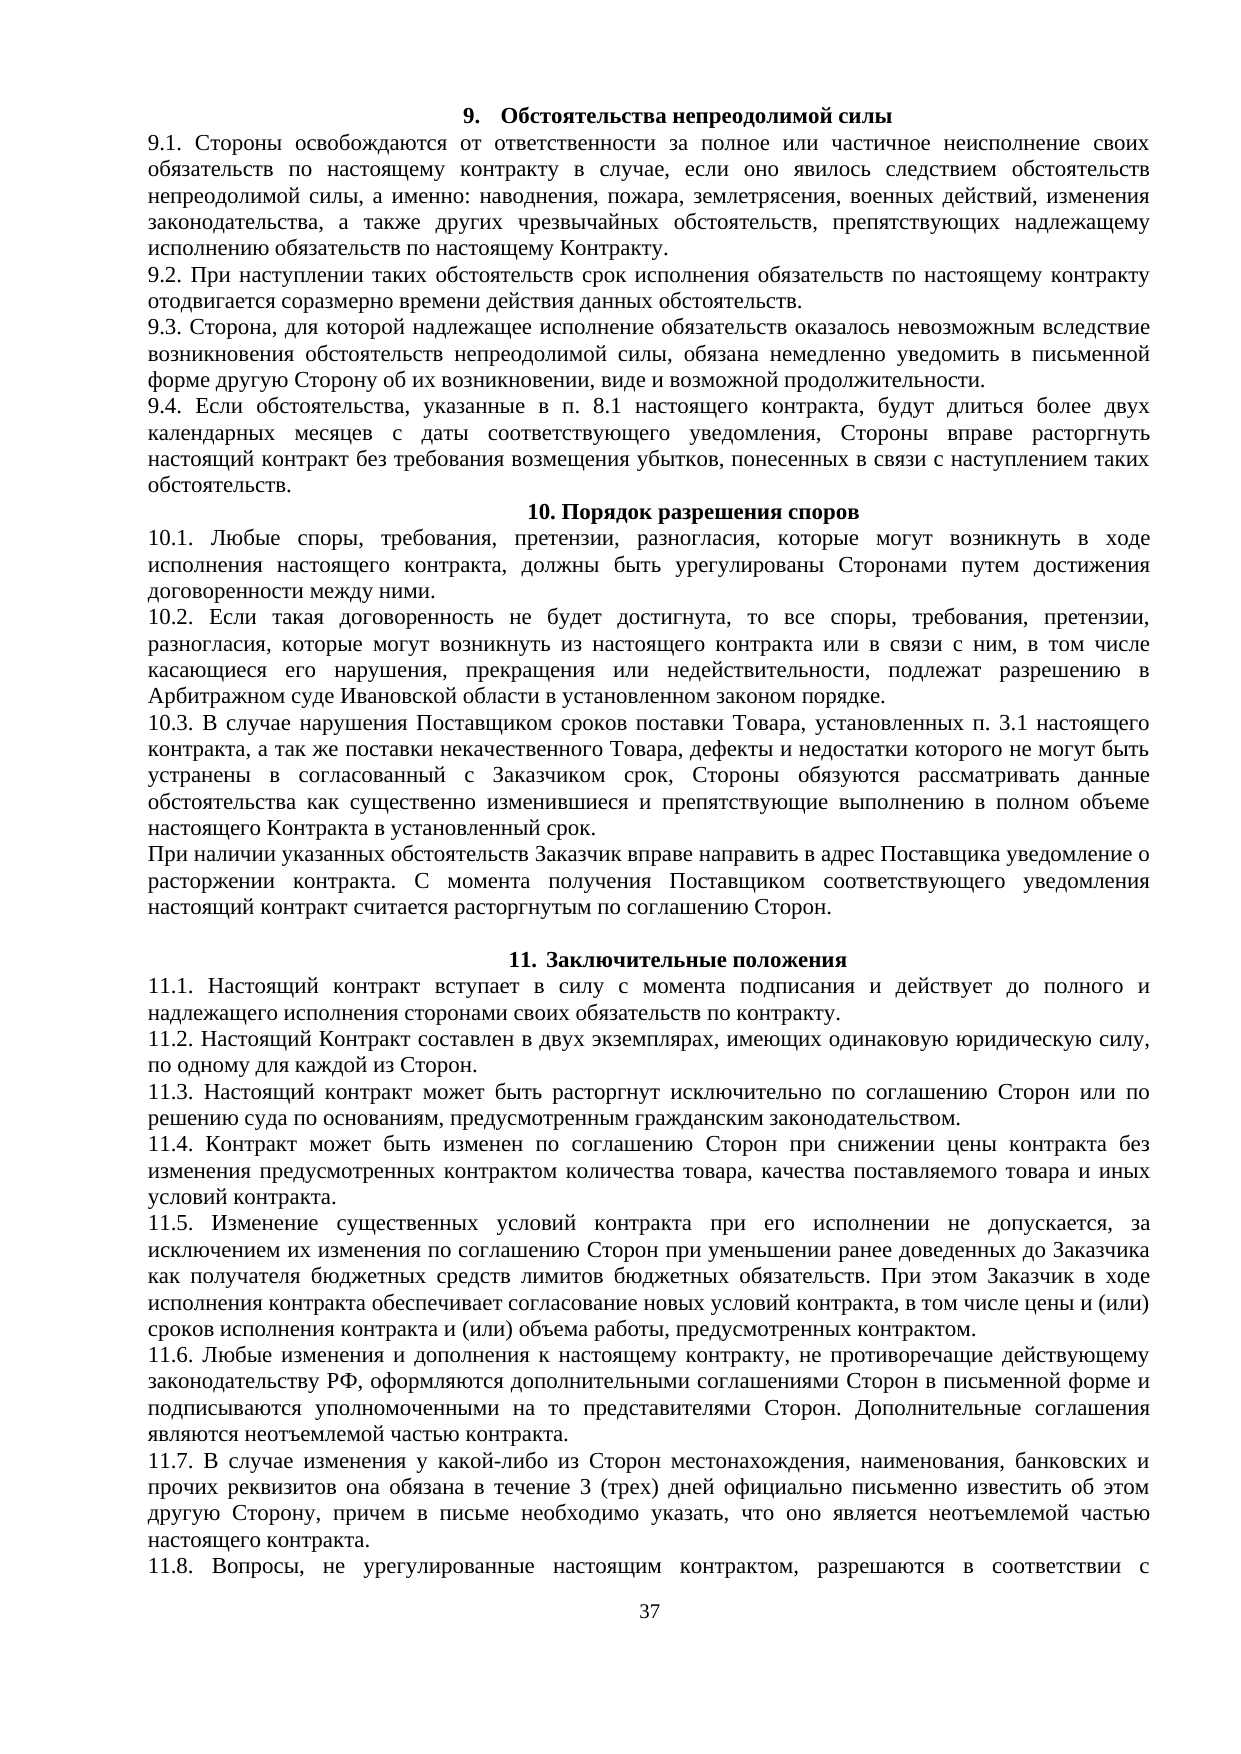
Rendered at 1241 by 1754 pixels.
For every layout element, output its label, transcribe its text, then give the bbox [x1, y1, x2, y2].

list Обстоятельства непреодолимой силы [204, 103, 1152, 129]
text 11.3. Настоящий контракт может быть расторгнут исключительно по соглашению Сторон или по решению суда по основаниям, предусмотренным гражданским законодательством. [148, 1078, 1152, 1130]
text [148, 1552, 1152, 1578]
text 11.6. Любые изменения и дополнения к настоящему контракту, не противоречащие действующему законодательству РФ, оформляются дополнительными соглашениями Сторон в письменной форме и подписываются уполномоченными на то представителями Сторон. Дополнительные соглашения являются неотъемлемой частью контракта. [148, 1341, 1152, 1447]
text 11.7. В случае изменения у какой-либо из Сторон местонахождения, наименования, банковских и прочих реквизитов она обязана в течение 3 (трех) дней официально письменно известить об этом другую Сторону, причем в письме необходимо указать, что оно является неотъемлемой частью настоящего контракта. [148, 1447, 1152, 1552]
text 10. Порядок разрешения споров [148, 498, 1152, 524]
text 9.2. При наступлении таких обстоятельств срок исполнения обязательств по настоящему контракту отодвигается соразмерно времени действия данных обстоятельств. [148, 261, 1152, 313]
text 11.5. Изменение существенных условий контракта при его исполнении не допускается, за исключением их изменения по соглашению Сторон при уменьшении ранее доведенных до Заказчика как получателя бюджетных средств лимитов бюджетных обязательств. При этом Заказчик в ходе исполнения контракта обеспечивает согласование новых условий контракта, в том числе цены и (или) сроков исполнения контракта и (или) объема работы, предусмотренных контрактом. [148, 1209, 1152, 1341]
text 9.1. Стороны освобождаются от ответственности за полное или частичное неисполнение своих обязательств по настоящему контракту в случае, если оно явилось следствием обстоятельств непреодолимой силы, а именно: наводнения, пожара, землетрясения, военных действий, изменения законодательства, а также других чрезвычайных обстоятельств, препятствующих надлежащему исполнению обязательств по настоящему Контракту. [148, 129, 1152, 261]
text 10.1. Любые споры, требования, претензии, разногласия, которые могут возникнуть в ходе исполнения настоящего контракта, должны быть урегулированы Сторонами путем достижения договоренности между ними. [148, 524, 1152, 603]
text 10.2. Если такая договоренность не будет достигнута, то все споры, требования, претензии, разногласия, которые могут возникнуть из настоящего контракта или в связи с ним, в том числе касающиеся его нарушения, прекращения или недействительности, подлежат разрешению в Арбитражном суде Ивановской области в установленном законом порядке. [148, 603, 1152, 709]
text 9.3. Сторона, для которой надлежащее исполнение обязательств оказалось невозможным вследствие возникновения обстоятельств непреодолимой силы, обязана немедленно уведомить в письменной форме другую Сторону об их возникновении, виде и возможной продолжительности. [148, 313, 1152, 392]
text При наличии указанных обстоятельств Заказчик вправе направить в адрес Поставщика уведомление о расторжении контракта. С момента получения Поставщиком соответствующего уведомления настоящий контракт считается расторгнутым по соглашению Сторон. [148, 841, 1152, 919]
list Заключительные положения [204, 946, 1152, 972]
text 11.1. Настоящий контракт вступает в силу с момента подписания и действует до полного и надлежащего исполнения сторонами своих обязательств по контракту. [148, 972, 1152, 1025]
text 11.4. Контракт может быть изменен по соглашению Сторон при снижении цены контракта без изменения предусмотренных контрактом количества товара, качества поставляемого товара и иных условий контракта. [148, 1130, 1152, 1209]
text 10.3. В случае нарушения Поставщиком сроков поставки Товара, установленных п. 3.1 настоящего контракта, а так же поставки некачественного Товара, дефекты и недостатки которого не могут быть устранены в согласованный с Заказчиком срок, Стороны обязуются рассматривать данные обстоятельства как существенно изменившиеся и препятствующие выполнению в полном объеме настоящего Контракта в установленный срок. [148, 709, 1152, 841]
text 9.4. Если обстоятельства, указанные в п. 8.1 настоящего контракта, будут длиться более двух календарных месяцев с даты соответствующего уведомления, Стороны вправе расторгнуть настоящий контракт без требования возмещения убытков, понесенных в связи с наступлением таких обстоятельств. [148, 392, 1152, 498]
text 11.2. Настоящий Контракт составлен в двух экземплярах, имеющих одинаковую юридическую силу, по одному для каждой из Сторон. [148, 1025, 1152, 1078]
